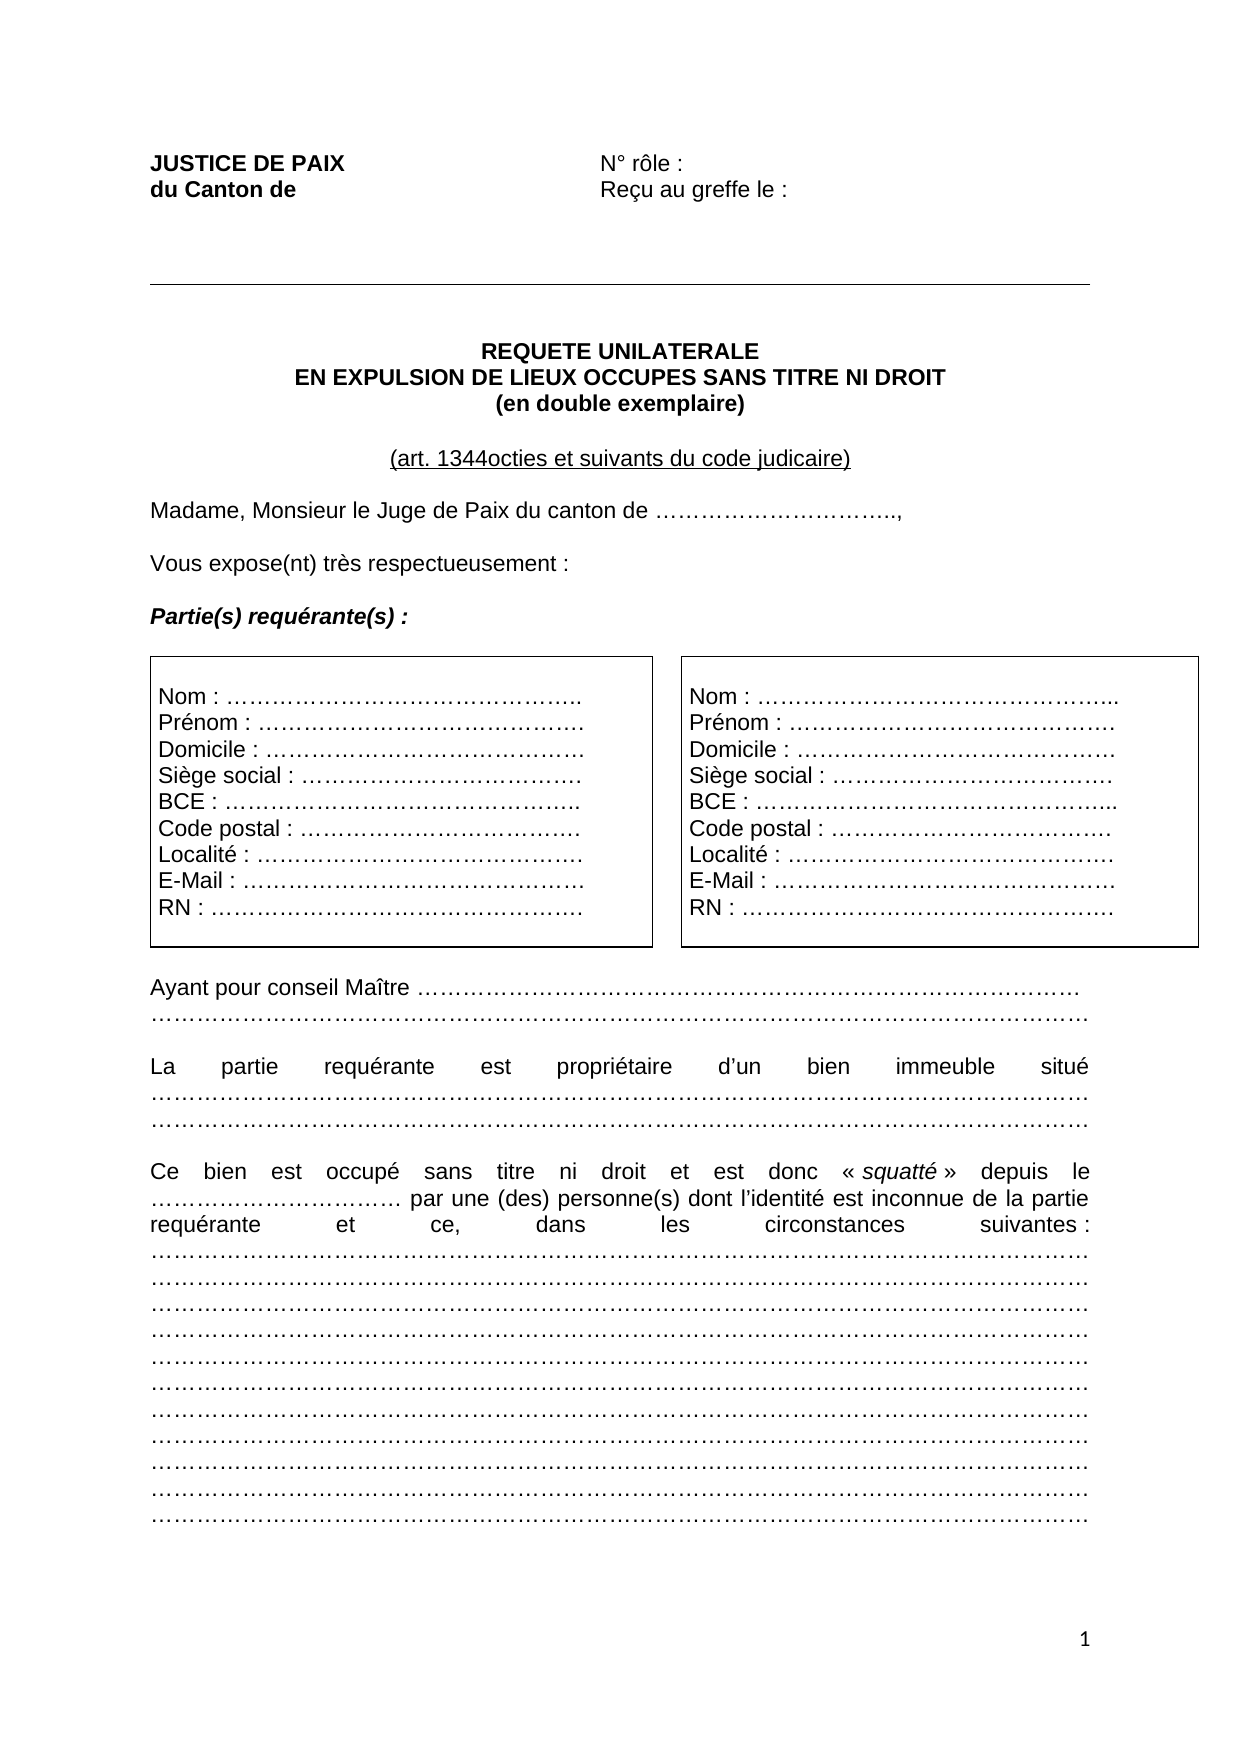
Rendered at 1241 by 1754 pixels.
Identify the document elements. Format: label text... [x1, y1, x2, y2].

text Vous expose(nt) très respectueusement : [150, 550, 1090, 576]
text Madame, Monsieur le Juge de Paix du canton de ………………………….., [150, 497, 1090, 524]
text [150, 1501, 1090, 1527]
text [150, 1448, 1090, 1474]
table_header [653, 656, 681, 946]
text …………………………………………………………………………………………………………… [150, 1369, 1090, 1396]
text …………………………………………………………………………………………………………… [150, 1290, 1090, 1316]
text Ayant pour conseil Maître …………………………………………………………………………… …………………………………………………………………………………………………………… [150, 974, 1090, 1027]
text …………………………………………………………………………………………………………… [150, 1396, 1090, 1422]
table_header Nom : ………………………………………... Prénom : ……………………………………. Domicile : …………………………………… Siège social : ………………………………. BCE : ………………………………………... Code postal : ………………………………. Localité : ……………………………………. E-Mail : ……………………………………… RN : …………………………………………. [682, 657, 1198, 946]
text JUSTICE DE PAIX N° rôle : [150, 150, 1090, 176]
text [150, 1474, 1090, 1501]
text EN EXPULSION DE LIEUX OCCUPES SANS TITRE NI DROIT [150, 364, 1090, 390]
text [150, 1422, 1090, 1448]
text …………………………………………………………………………………………………………… [150, 1264, 1090, 1290]
text (art. 1344octies et suivants du code judicaire) [150, 445, 1090, 471]
text Ce bien est occupé sans titre ni droit et est donc « squatté » depuis le …………………………… par une (des) personne(s) dont l’identité est inconnue de la partie requérante et ce, dans les circonstances suivantes : …………………………………………………………………………………………………………… [150, 1158, 1090, 1264]
subtitle du Canton de Reçu au greffe le : [150, 176, 1090, 203]
text …………………………………………………………………………………………………………… [150, 1316, 1090, 1343]
text …………………………………………………………………………………………………………… [150, 1343, 1090, 1369]
subtitle (en double exemplaire) [150, 390, 1090, 417]
text Partie(s) requérante(s) : [150, 603, 1090, 629]
table_header Nom : ……………………………………….. Prénom : ……………………………………. Domicile : …………………………………… Siège social : ………………………………. BCE : ……………………………………….. Code postal : ………………………………. Localité : ……………………………………. E-Mail : ……………………………………… RN : …………………………………………. [151, 657, 652, 946]
text La partie requérante est propriétaire d’un bien immeuble situé ………………………………………………………………………………………………………………………………………………………………………………………………………………………… [150, 1053, 1090, 1132]
subtitle REQUETE UNILATERALE [150, 338, 1090, 364]
